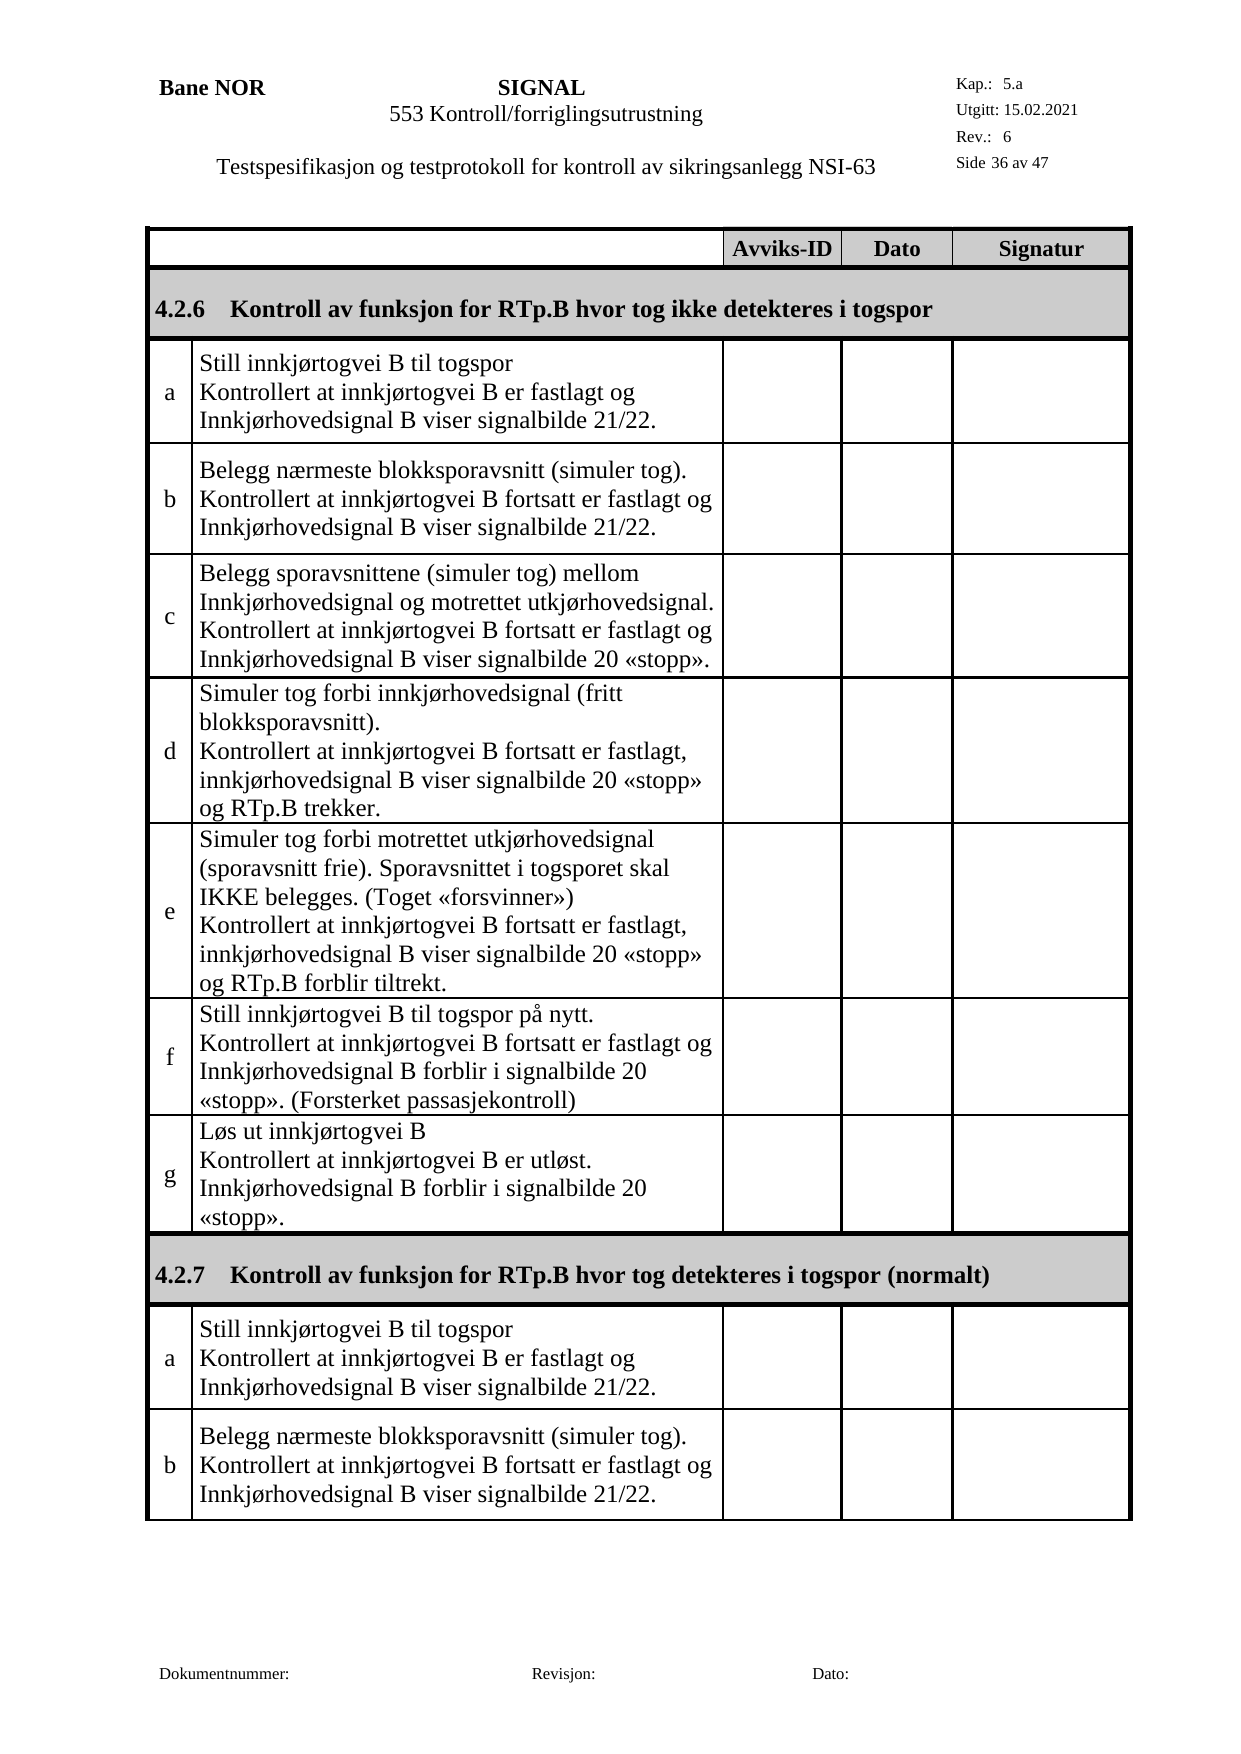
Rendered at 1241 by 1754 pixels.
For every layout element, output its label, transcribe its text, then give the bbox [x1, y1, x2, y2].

table_cell b [150, 444, 191, 552]
table_cell [954, 1307, 1128, 1408]
table_cell [843, 1116, 951, 1231]
table_cell [954, 1116, 1128, 1231]
table_cell [843, 444, 951, 552]
table_cell [843, 999, 951, 1114]
table_cell [724, 341, 840, 442]
table_cell g [150, 1116, 191, 1231]
table_cell [843, 679, 951, 822]
table_cell [724, 444, 840, 552]
table_cell a [150, 341, 191, 442]
table_cell [724, 1307, 840, 1408]
table_header Dato [842, 231, 952, 265]
table_cell [954, 341, 1128, 442]
table_header [150, 231, 723, 265]
table_cell Kontroll av funksjon for RTp.B hvor tog detekteres i togspor (normalt) [150, 1236, 1128, 1302]
table_cell [954, 824, 1128, 997]
table_cell [724, 555, 840, 676]
table_cell [843, 824, 951, 997]
table_header Signatur [953, 231, 1128, 265]
table_cell [954, 1410, 1128, 1518]
table_cell Still innkjørtogvei B til togspor på nytt. Kontrollert at innkjørtogvei B fortsatt er fastlagt og Innkjørhovedsignal B forblir i signalbilde 20 «stopp». (Forsterket passasjekontroll) [193, 999, 722, 1114]
table_cell Simuler tog forbi motrettet utkjørhovedsignal (sporavsnitt frie). Sporavsnittet i togsporet skal IKKE belegges. (Toget «forsvinner») Kontrollert at innkjørtogvei B fortsatt er fastlagt, innkjørhovedsignal B viser signalbilde 20 «stopp» og RTp.B forblir tiltrekt. [193, 824, 722, 997]
table_cell Belegg nærmeste blokksporavsnitt (simuler tog). Kontrollert at innkjørtogvei B fortsatt er fastlagt og Innkjørhovedsignal B viser signalbilde 21/22. [193, 1410, 722, 1518]
table_cell a [150, 1307, 191, 1408]
table_cell Simuler tog forbi innkjørhovedsignal (fritt blokksporavsnitt). Kontrollert at innkjørtogvei B fortsatt er fastlagt, innkjørhovedsignal B viser signalbilde 20 «stopp» og RTp.B trekker. [193, 679, 722, 822]
table_cell Løs ut innkjørtogvei B Kontrollert at innkjørtogvei B er utløst. Innkjørhovedsignal B forblir i signalbilde 20 «stopp». [193, 1116, 722, 1231]
table_cell d [150, 679, 191, 822]
table_cell Kontroll av funksjon for RTp.B hvor tog ikke detekteres i togspor [150, 270, 1128, 336]
table_cell [724, 1116, 840, 1231]
table_cell Still innkjørtogvei B til togspor Kontrollert at innkjørtogvei B er fastlagt og Innkjørhovedsignal B viser signalbilde 21/22. [193, 1307, 722, 1408]
table_cell [724, 1410, 840, 1518]
table_cell [954, 679, 1128, 822]
table_header Avviks-ID [724, 231, 841, 265]
table_cell [724, 824, 840, 997]
table_cell [724, 999, 840, 1114]
table_cell b [150, 1410, 191, 1518]
table_cell [843, 1307, 951, 1408]
table_cell [724, 679, 840, 822]
table_cell [954, 999, 1128, 1114]
table_cell [843, 341, 951, 442]
table_cell [843, 1410, 951, 1518]
table_cell Belegg nærmeste blokksporavsnitt (simuler tog). Kontrollert at innkjørtogvei B fortsatt er fastlagt og Innkjørhovedsignal B viser signalbilde 21/22. [193, 444, 722, 552]
table_cell [954, 555, 1128, 676]
table_cell Still innkjørtogvei B til togspor Kontrollert at innkjørtogvei B er fastlagt og Innkjørhovedsignal B viser signalbilde 21/22. [193, 341, 722, 442]
table_cell e [150, 824, 191, 997]
table_cell Belegg sporavsnittene (simuler tog) mellom Innkjørhovedsignal og motrettet utkjørhovedsignal. Kontrollert at innkjørtogvei B fortsatt er fastlagt og Innkjørhovedsignal B viser signalbilde 20 «stopp». [193, 555, 722, 676]
table_cell [954, 444, 1128, 552]
table_cell f [150, 999, 191, 1114]
table_cell c [150, 555, 191, 676]
table_cell [843, 555, 951, 676]
